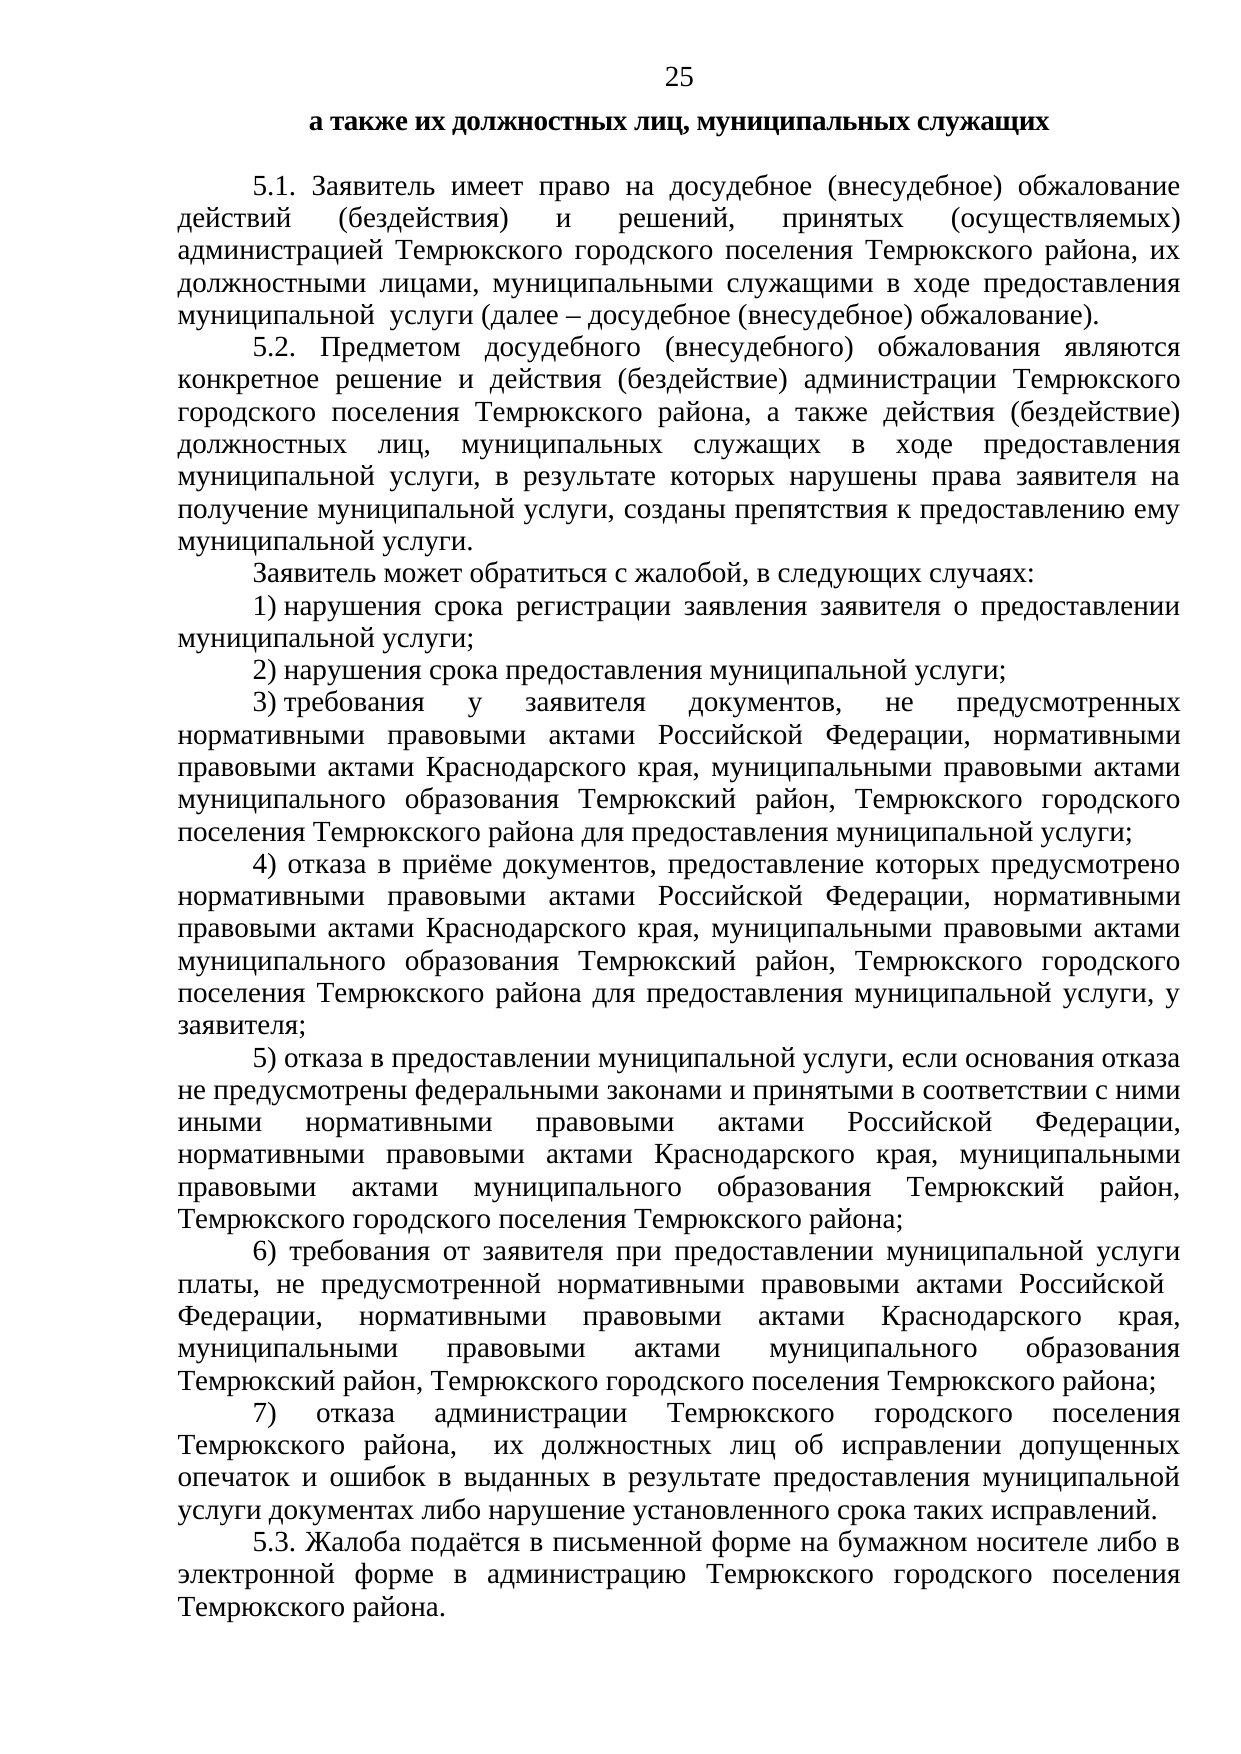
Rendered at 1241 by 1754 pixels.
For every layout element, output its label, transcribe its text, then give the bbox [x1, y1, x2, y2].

text 1) нарушения срока регистрации заявления заявителя о предоставлении муниципальной услуги; [177, 589, 1181, 654]
text 6) требования от заявителя при предоставлении муниципальной услуги платы, не предусмотренной нормативными правовыми актами Российской Федерации, нормативными правовыми актами Краснодарского края, муниципальными правовыми актами муниципального образования Темрюкский район, Темрюкского городского поселения Темрюкского района; [177, 1235, 1181, 1396]
text 3) требования у заявителя документов, не предусмотренных нормативными правовыми актами Российской Федерации, нормативными правовыми актами Краснодарского края, муниципальными правовыми актами муниципального образования Темрюкский район, Темрюкского городского поселения Темрюкского района для предоставления муниципальной услуги; [177, 686, 1181, 847]
text 4) отказа в приёме документов, предоставление которых предусмотрено нормативными правовыми актами Российской Федерации, нормативными правовыми актами Краснодарского края, муниципальными правовыми актами муниципального образования Темрюкский район, Темрюкского городского поселения Темрюкского района для предоставления муниципальной услуги, у заявителя; [177, 847, 1181, 1041]
text 5.3. Жалоба подаётся в письменной форме на бумажном носителе либо в электронной форме в администрацию Темрюкского городского поселения Темрюкского района. [177, 1526, 1181, 1622]
text а также их должностных лиц, муниципальных служащих [177, 103, 1181, 137]
text 5.1. Заявитель имеет право на досудебное (внесудебное) обжалование действий (бездействия) и решений, принятых (осуществляемых) администрацией Темрюкского городского поселения Темрюкского района, их должностными лицами, муниципальными служащими в ходе предоставления муниципальной услуги (далее – досудебное (внесудебное) обжалование). [177, 169, 1181, 331]
text 5.2. Предметом досудебного (внесудебного) обжалования являются конкретное решение и действия (бездействие) администрации Темрюкского городского поселения Темрюкского района, а также действия (бездействие) должностных лиц, муниципальных служащих в ходе предоставления муниципальной услуги, в результате которых нарушены права заявителя на получение муниципальной услуги, созданы препятствия к предоставлению ему муниципальной услуги. [177, 331, 1181, 557]
text 7) отказа администрации Темрюкского городского поселения Темрюкского района, их должностных лиц об исправлении допущенных опечаток и ошибок в выданных в результате предоставления муниципальной услуги документах либо нарушение установленного срока таких исправлений. [177, 1396, 1181, 1526]
text 5) отказа в предоставлении муниципальной услуги, если основания отказа не предусмотрены федеральными законами и принятыми в соответствии с ними иными нормативными правовыми актами Российской Федерации, нормативными правовыми актами Краснодарского края, муниципальными правовыми актами муниципального образования Темрюкский район, Темрюкского городского поселения Темрюкского района; [177, 1041, 1181, 1235]
text Заявитель может обратиться с жалобой, в следующих случаях: [177, 557, 1181, 589]
text 2) нарушения срока предоставления муниципальной услуги; [177, 654, 1181, 686]
